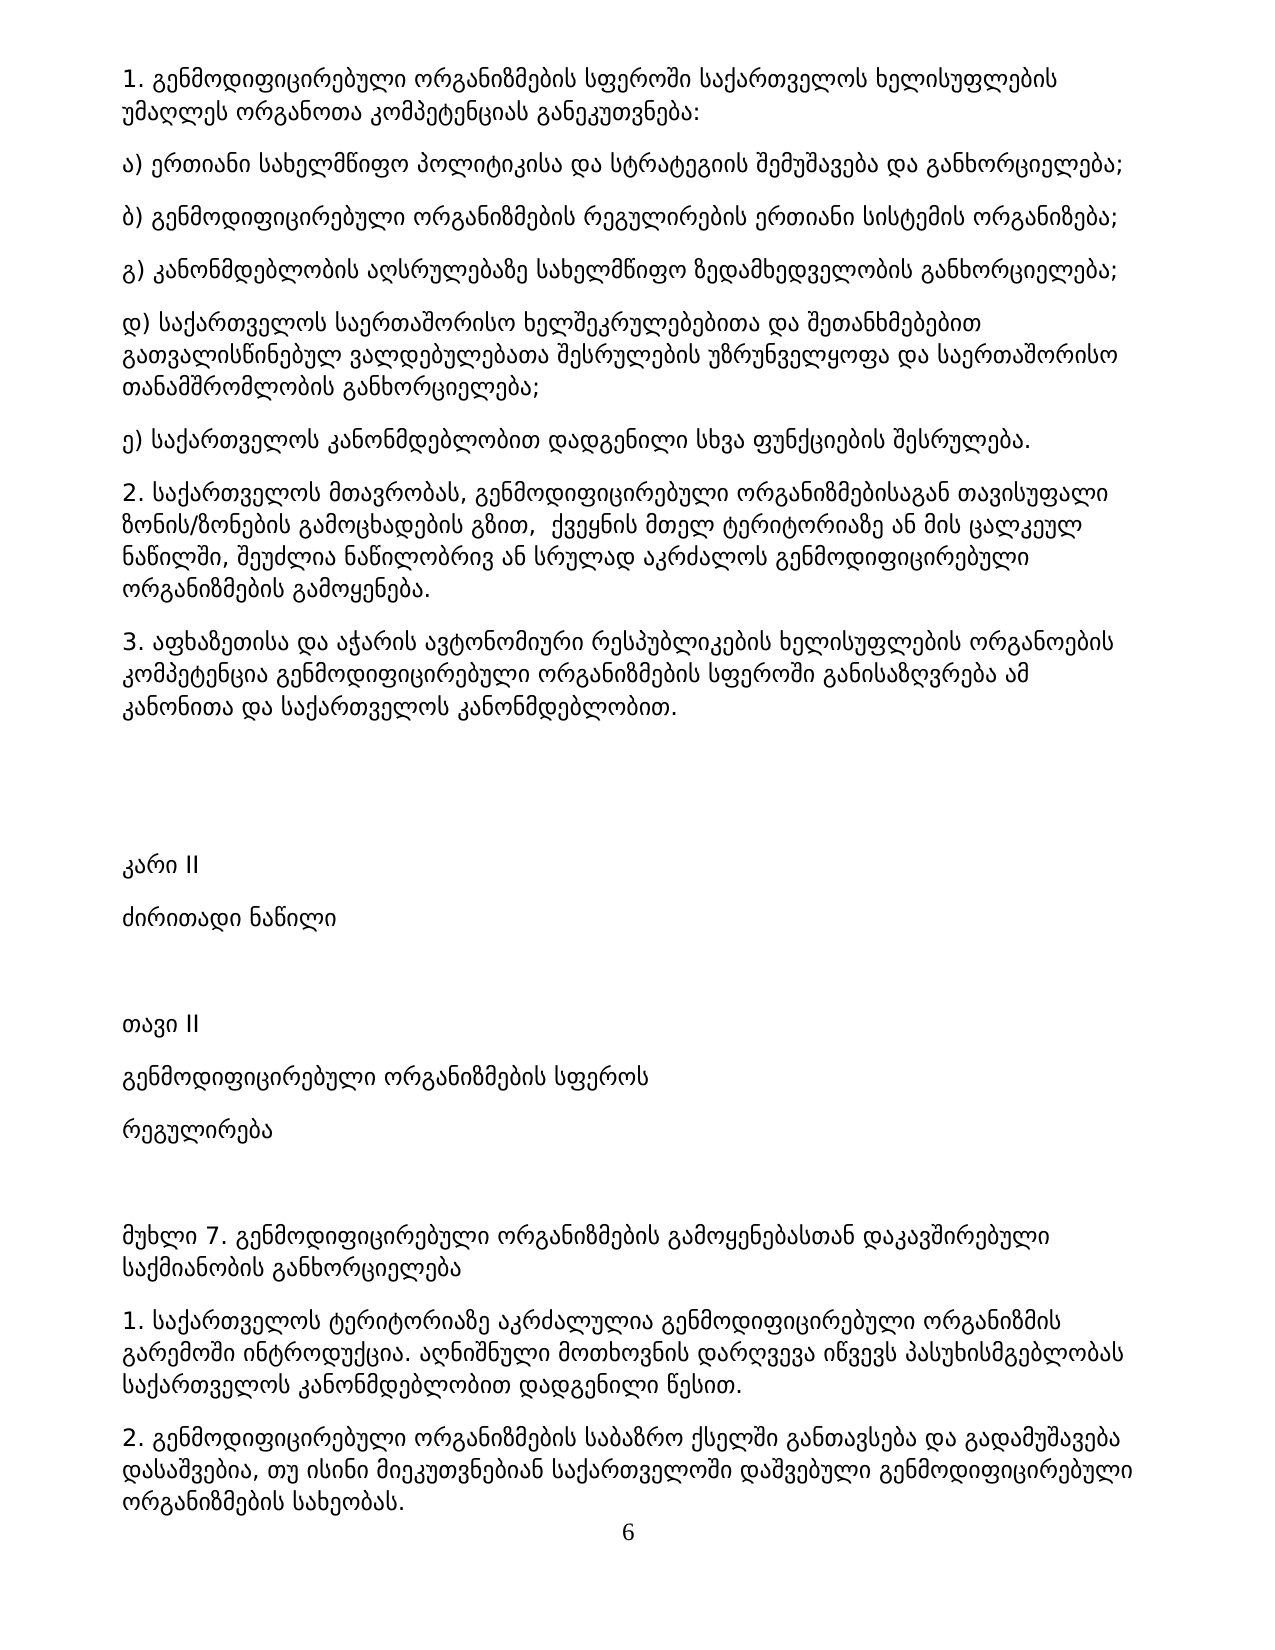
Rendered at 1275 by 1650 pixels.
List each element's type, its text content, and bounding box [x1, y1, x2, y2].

text 1. გენმოდიფიცირებული ორგანიზმების სფეროში საქართველოს ხელისუფლების უმაღლეს ორგანოთა კომპეტენციას განეკუთვნება: [122, 66, 1134, 126]
text თავი II [122, 1010, 1134, 1038]
text 1. საქართველოს ტერიტორიაზე აკრძალულია გენმოდიფიცირებული ორგანიზმის გარემოში ინტროდუქცია. აღნიშნული მოთხოვნის დარღვევა იწვევს პასუხისმგებლობას საქართველოს კანონმდებლობით დადგენილი წესით. [122, 1307, 1134, 1399]
text ე) საქართველოს კანონმდებლობით დადგენილი სხვა ფუნქციების შესრულება. [122, 426, 1134, 454]
text ძირითადი ნაწილი [122, 904, 1134, 932]
text რეგულირება [122, 1116, 1134, 1144]
text გ) კანონმდებლობის აღსრულებაზე სახელმწიფო ზედამხედველობის განხორციელება; [122, 256, 1134, 284]
text მუხლი 7. გენმოდიფიცირებული ორგანიზმების გამოყენებასთან დაკავშირებული საქმიანობის განხორციელება [122, 1222, 1134, 1282]
text ბ) გენმოდიფიცირებული ორგანიზმების რეგულირების ერთიანი სისტემის ორგანიზება; [122, 203, 1134, 231]
text 3. აფხაზეთისა და აჭარის ავტონომიური რესპუბლიკების ხელისუფლების ორგანოების კომპეტენცია გენმოდიფიცირებული ორგანიზმების სფეროში განისაზღვრება ამ კანონითა და საქართველოს კანონმდებლობით. [122, 628, 1134, 721]
text 2. გენმოდიფიცირებული ორგანიზმების საბაზრო ქსელში განთავსება და გადამუშავება დასაშვებია, თუ ისინი მიეკუთვნებიან საქართველოში დაშვებული გენმოდიფიცირებული ორგანიზმების სახეობას. [122, 1424, 1134, 1516]
text გენმოდიფიცირებული ორგანიზმების სფეროს [122, 1063, 1134, 1091]
text კარი II [122, 851, 1134, 879]
text დ) საქართველოს საერთაშორისო ხელშეკრულებებითა და შეთანხმებებით გათვალისწინებულ ვალდებულებათა შესრულების უზრუნველყოფა და საერთაშორისო თანამშრომლობის განხორციელება; [122, 309, 1134, 401]
text 2. საქართველოს მთავრობას, გენმოდიფიცირებული ორგანიზმებისაგან თავისუფალი ზონის/ზონების გამოცხადების გზით, ქვეყნის მთელ ტერიტორიაზე ან მის ცალკეულ ნაწილში, შეუძლია ნაწილობრივ ან სრულად აკრძალოს გენმოდიფიცირებული ორგანიზმების გამოყენება. [122, 479, 1134, 603]
text ა) ერთიანი სახელმწიფო პოლიტიკისა და სტრატეგიის შემუშავება და განხორციელება; [122, 151, 1134, 178]
